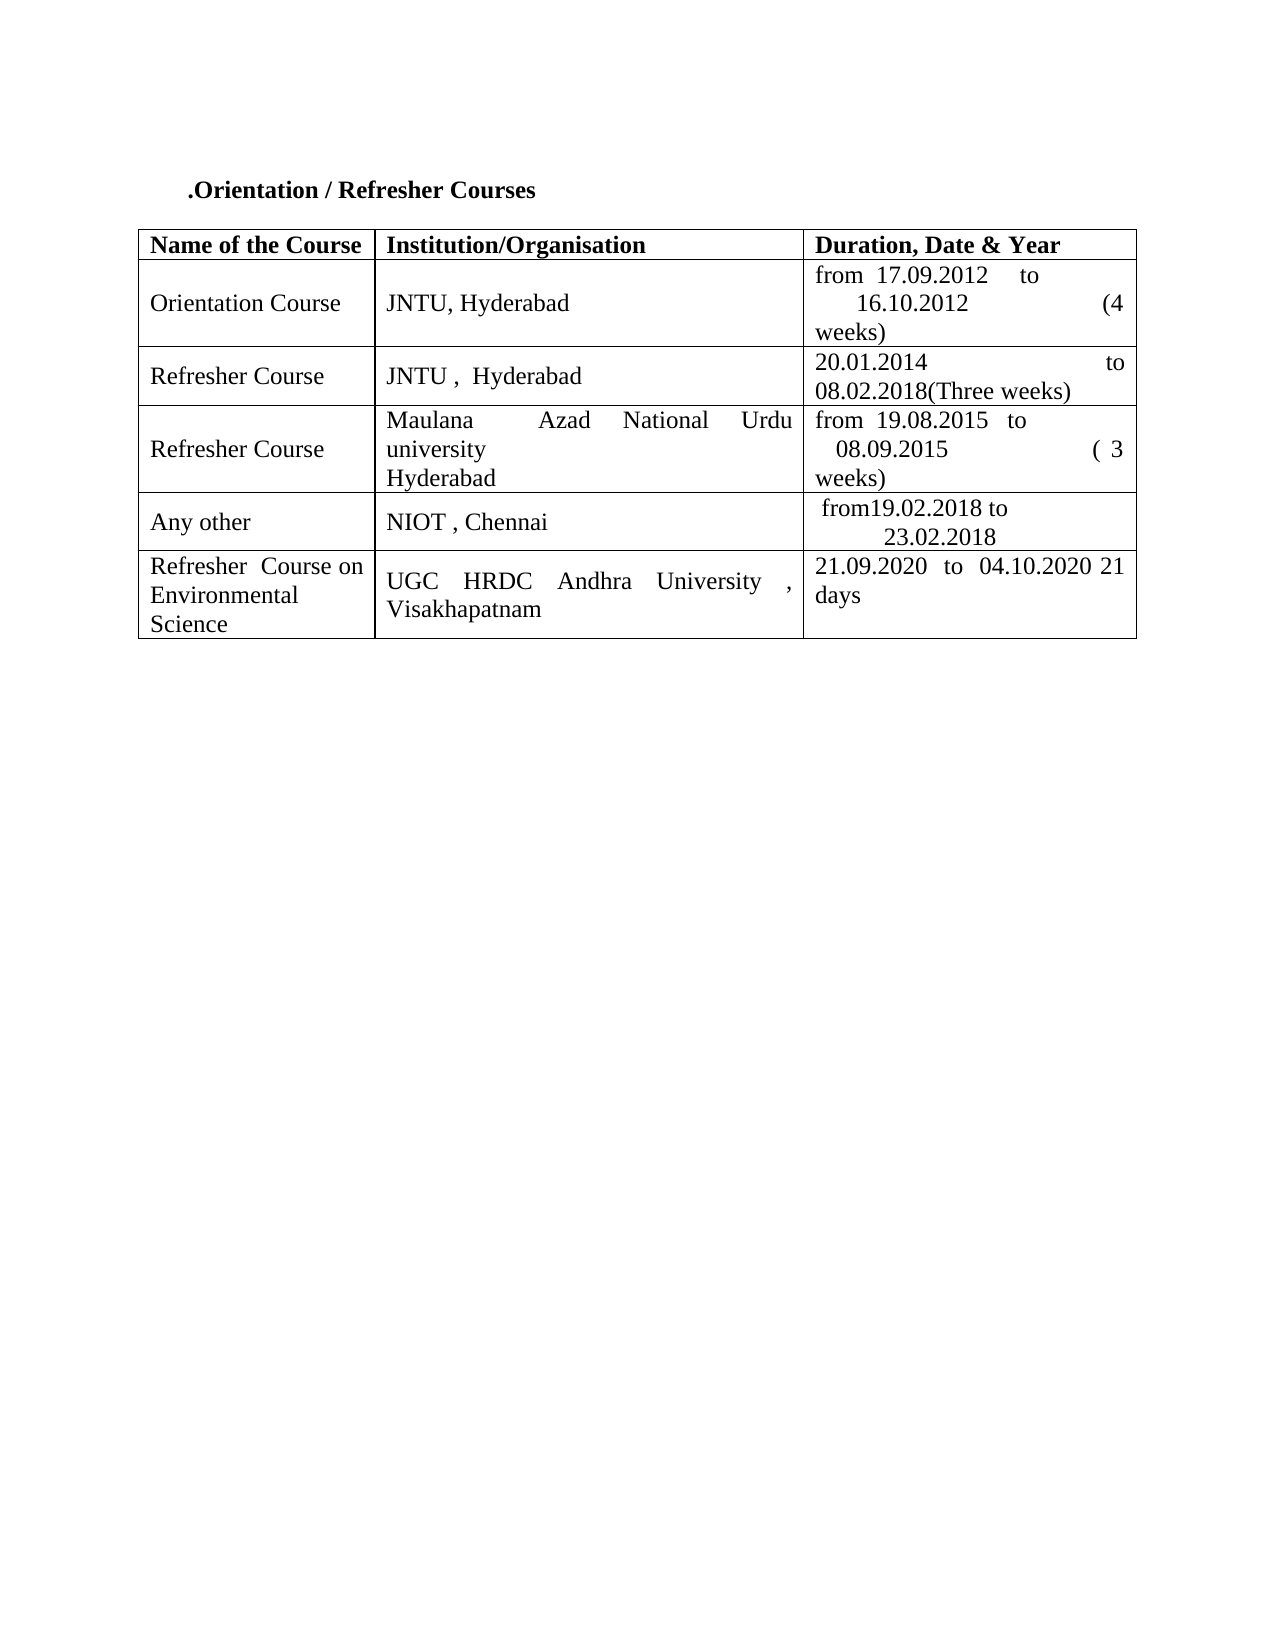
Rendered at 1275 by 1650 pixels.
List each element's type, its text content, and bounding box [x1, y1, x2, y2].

table_cell Refresher Course on Environmental Science [139, 551, 374, 638]
table_header Institution/Organisation [376, 230, 803, 259]
table_header Duration, Date & Year [804, 230, 1136, 259]
table_cell from19.02.2018 to 23.02.2018 [804, 493, 1136, 550]
table_cell Orientation Course [139, 260, 374, 346]
table_cell JNTU , Hyderabad [376, 347, 803, 404]
table_cell 20.01.2014 to 08.02.2018(Three weeks) [804, 347, 1136, 404]
table_cell 21.09.2020 to 04.10.2020 21 days [804, 551, 1136, 638]
table_cell UGC HRDC Andhra University , Visakhapatnam [376, 551, 803, 638]
table_cell Any other [139, 493, 374, 550]
table_header Name of the Course [139, 230, 374, 259]
table_cell Maulana Azad National Urdu university Hyderabad [376, 406, 803, 492]
table_cell from 19.08.2015 to 08.09.2015 ( 3 weeks) [804, 406, 1136, 492]
text .Orientation / Refresher Courses [187, 175, 1125, 204]
table_cell Refresher Course [139, 347, 374, 404]
table_cell from 17.09.2012 to 16.10.2012 (4 weeks) [804, 260, 1136, 346]
table_cell Refresher Course [139, 406, 374, 492]
table_cell NIOT , Chennai [376, 493, 803, 550]
table_cell JNTU, Hyderabad [376, 260, 803, 346]
